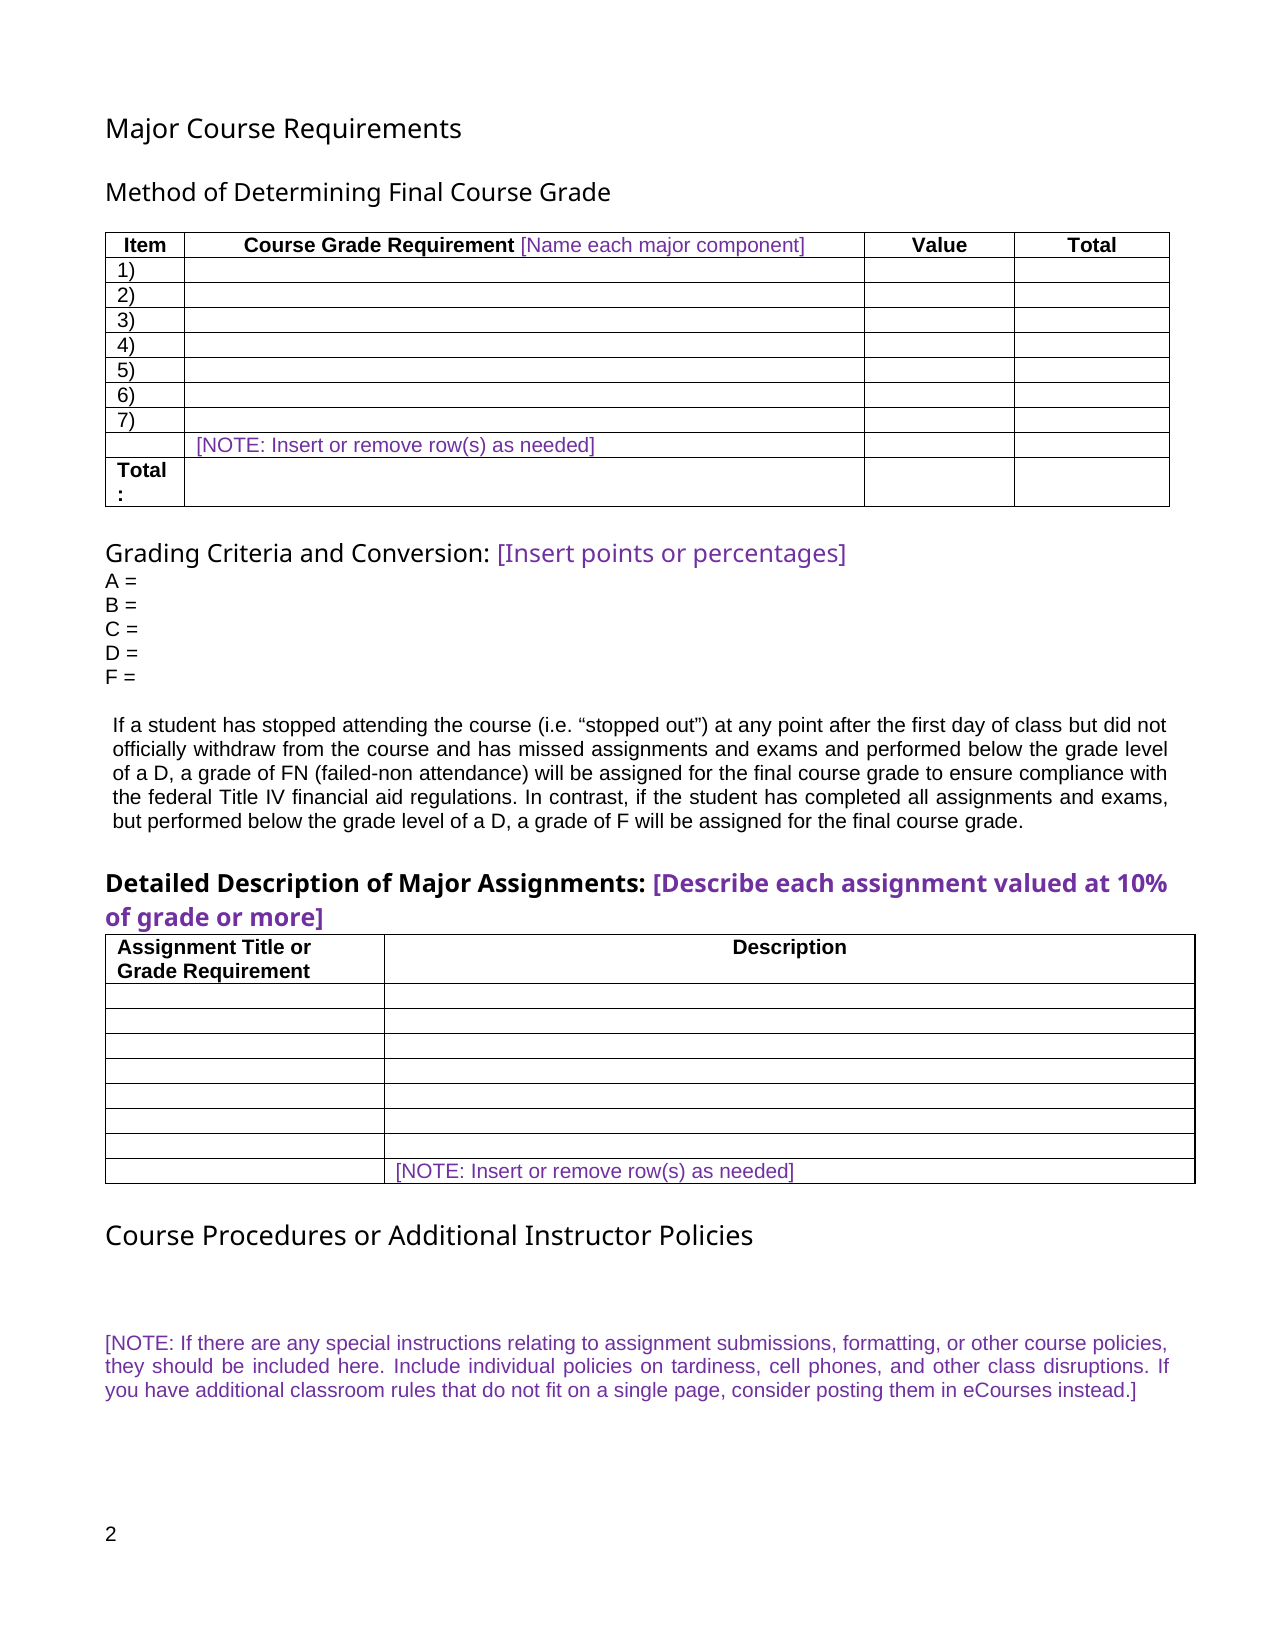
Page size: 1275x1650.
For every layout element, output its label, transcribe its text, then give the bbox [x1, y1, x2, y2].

table_cell [185, 258, 864, 282]
text A = [105, 569, 1170, 593]
table_cell [1015, 408, 1169, 432]
table_cell [1015, 308, 1169, 332]
table_cell [385, 1034, 1194, 1058]
table_cell [385, 1009, 1194, 1033]
table_cell [185, 333, 864, 357]
table_cell [865, 408, 1014, 432]
table_cell [1015, 333, 1169, 357]
table_cell [865, 283, 1014, 307]
table_cell [185, 358, 864, 382]
text If a student has stopped attending the course (i.e. “stopped out”) at any point after the first day of class but did not officially withdraw from the course and has missed assignments and exams and performed below the grade level of a D, a grade of FN (failed-non attendance) will be assigned for the final course grade to ensure compliance with the federal Title IV financial aid regulations. In contrast, if the student has completed all assignments and exams, but performed below the grade level of a D, a grade of F will be assigned for the final course grade. [112, 713, 1170, 833]
table_cell 2) [106, 283, 184, 307]
table_cell [106, 984, 384, 1008]
table_cell [106, 1109, 384, 1133]
table_cell [NOTE: Insert or remove row(s) as needed] [385, 1159, 1194, 1183]
table_cell [185, 283, 864, 307]
table_cell [185, 458, 864, 506]
table_cell [385, 984, 1194, 1008]
table_header Value [865, 233, 1014, 257]
table_cell 6) [106, 383, 184, 407]
table_cell [106, 1084, 384, 1108]
table_cell [1015, 458, 1169, 506]
table_cell [185, 408, 864, 432]
table_header Assignment Title or Grade Requirement [106, 935, 384, 983]
table_cell Total: [106, 458, 184, 506]
table_cell 5) [106, 358, 184, 382]
text F = [105, 665, 1170, 689]
table_cell [865, 308, 1014, 332]
table_cell [185, 383, 864, 407]
table_cell [106, 1134, 384, 1158]
text [NOTE: If there are any special instructions relating to assignment submissions, formatting, or other course policies, they should be included here. Include individual policies on tardiness, cell phones, and other class disruptions. If you have additional classroom rules that do not fit on a single page, consider posting them in eCourses instead.] [105, 1330, 1170, 1402]
table_cell [865, 433, 1014, 457]
table_cell [106, 1009, 384, 1033]
table_cell 1) [106, 258, 184, 282]
table_cell [1015, 383, 1169, 407]
table_header Description [385, 935, 1194, 983]
table_cell [106, 1059, 384, 1083]
text D = [105, 641, 1170, 665]
table_cell [106, 1034, 384, 1058]
table_cell [385, 1109, 1194, 1133]
subtitle Course Procedures or Additional Instructor Policies [105, 1217, 1170, 1254]
table_cell 3) [106, 308, 184, 332]
table_cell [NOTE: Insert or remove row(s) as needed] [185, 433, 864, 457]
table_cell [865, 458, 1014, 506]
table_cell [865, 358, 1014, 382]
table_cell [106, 1159, 384, 1183]
table_cell [865, 333, 1014, 357]
text B = [105, 593, 1170, 617]
table_cell [1015, 433, 1169, 457]
table_cell 7) [106, 408, 184, 432]
table_cell [1015, 358, 1169, 382]
subtitle Grading Criteria and Conversion: [Insert points or percentages] [105, 535, 1170, 569]
table_cell [1015, 258, 1169, 282]
table_cell [865, 383, 1014, 407]
table_cell [385, 1059, 1194, 1083]
table_cell 4) [106, 333, 184, 357]
table_header Total [1015, 233, 1169, 257]
subtitle Major Course Requirements [105, 109, 1170, 146]
table_cell [385, 1134, 1194, 1158]
table_cell [1015, 283, 1169, 307]
text C = [105, 617, 1170, 641]
table_cell [385, 1084, 1194, 1108]
subtitle Detailed Description of Major Assignments: [Describe each assignment valued at 10% of grade or more] [105, 866, 1170, 934]
table_header Course Grade Requirement [Name each major component] [185, 233, 864, 257]
table_cell [106, 433, 184, 457]
table_cell [185, 308, 864, 332]
subtitle Method of Determining Final Course Grade [105, 174, 1170, 208]
table_header Item [106, 233, 184, 257]
table_cell [865, 258, 1014, 282]
